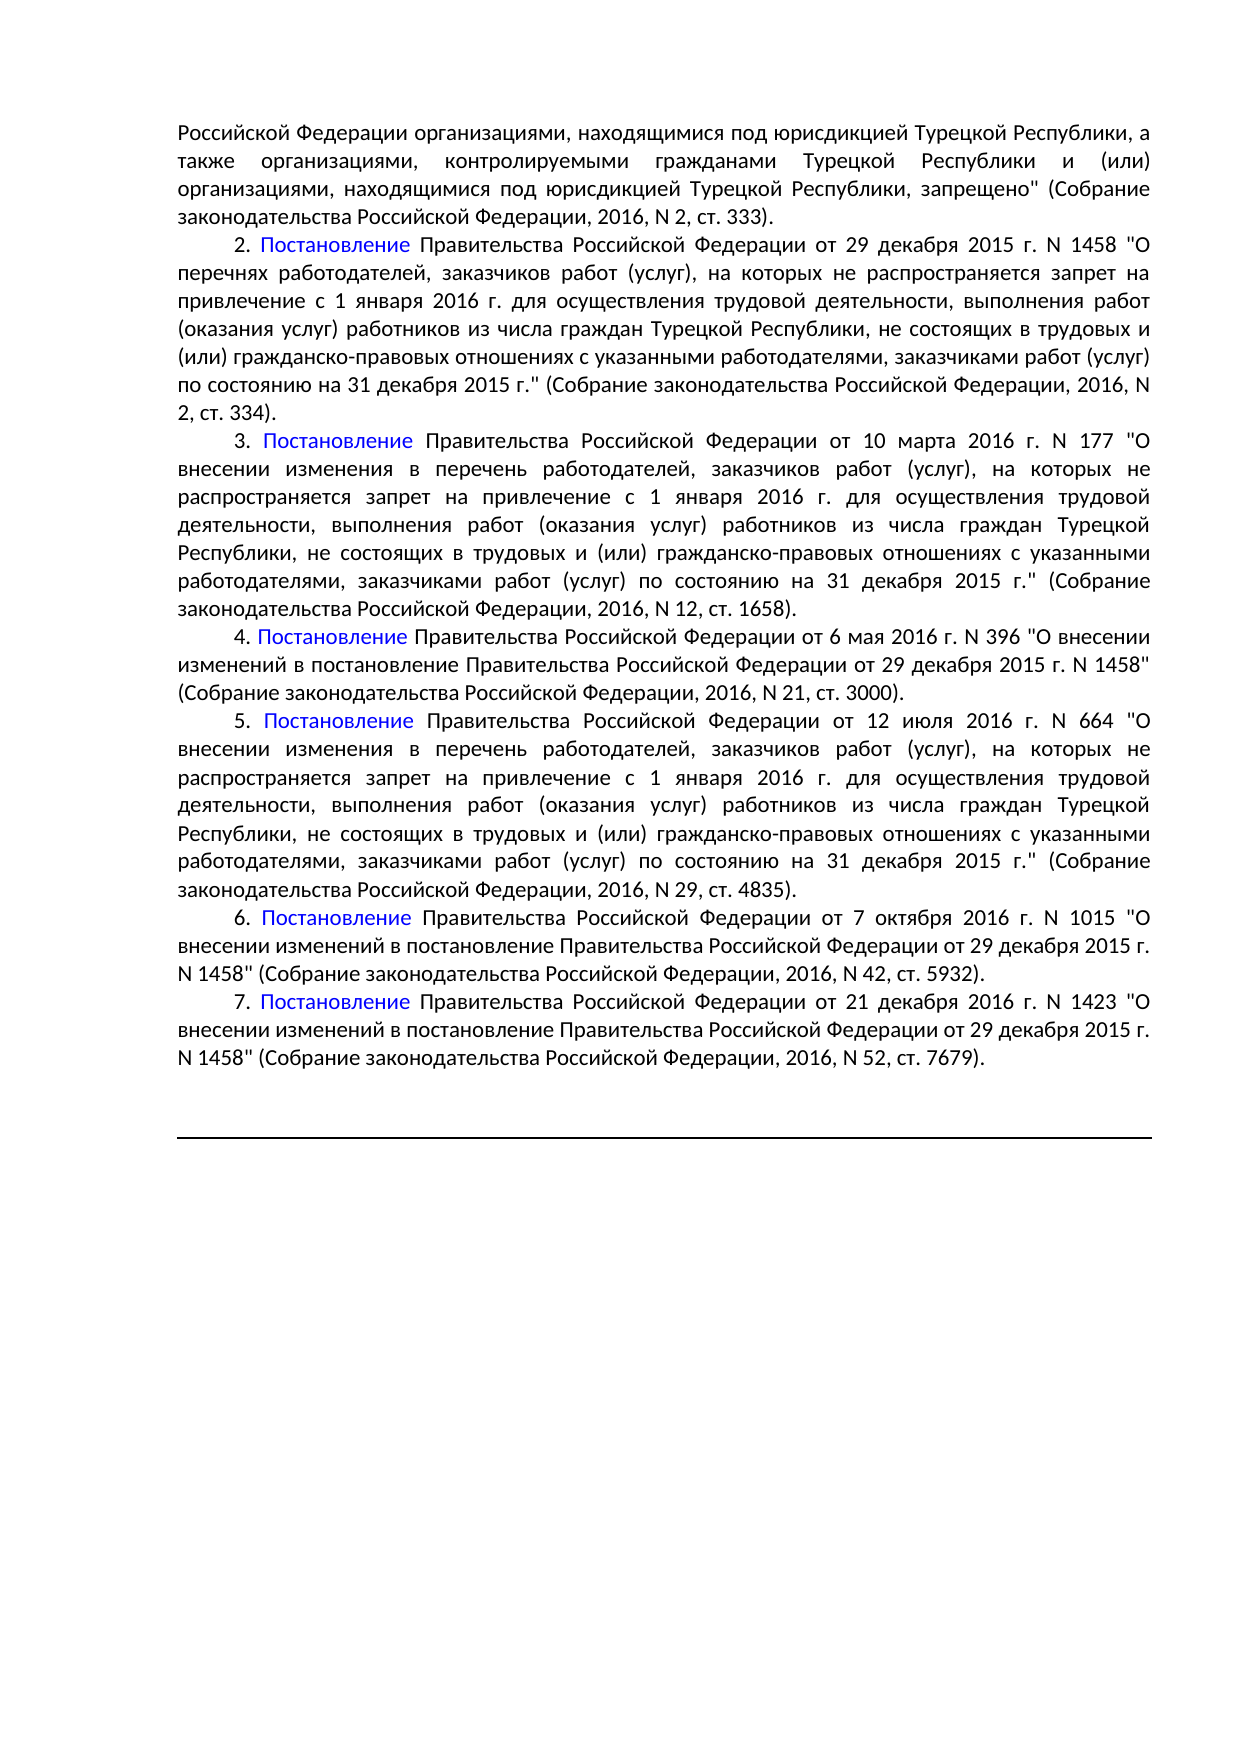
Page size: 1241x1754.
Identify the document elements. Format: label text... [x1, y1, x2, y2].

text 5. Постановление Правительства Российской Федерации от 12 июля 2016 г. N 664 "О внесении изменения в перечень работодателей, заказчиков работ (услуг), на которых не распространяется запрет на привлечение с 1 января 2016 г. для осуществления трудовой деятельности, выполнения работ (оказания услуг) работников из числа граждан Турецкой Республики, не состоящих в трудовых и (или) гражданско-правовых отношениях с указанными работодателями, заказчиками работ (услуг) по состоянию на 31 декабря 2015 г." (Собрание законодательства Российской Федерации, 2016, N 29, ст. 4835). [177, 707, 1152, 903]
text 6. Постановление Правительства Российской Федерации от 7 октября 2016 г. N 1015 "О внесении изменений в постановление Правительства Российской Федерации от 29 декабря 2015 г. N 1458" (Собрание законодательства Российской Федерации, 2016, N 42, ст. 5932). [177, 903, 1152, 987]
text 3. Постановление Правительства Российской Федерации от 10 марта 2016 г. N 177 "О внесении изменения в перечень работодателей, заказчиков работ (услуг), на которых не распространяется запрет на привлечение с 1 января 2016 г. для осуществления трудовой деятельности, выполнения работ (оказания услуг) работников из числа граждан Турецкой Республики, не состоящих в трудовых и (или) гражданско-правовых отношениях с указанными работодателями, заказчиками работ (услуг) по состоянию на 31 декабря 2015 г." (Собрание законодательства Российской Федерации, 2016, N 12, ст. 1658). [177, 426, 1152, 622]
text 4. Постановление Правительства Российской Федерации от 6 мая 2016 г. N 396 "О внесении изменений в постановление Правительства Российской Федерации от 29 декабря 2015 г. N 1458" (Собрание законодательства Российской Федерации, 2016, N 21, ст. 3000). [177, 622, 1152, 707]
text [177, 118, 1152, 230]
text 7. Постановление Правительства Российской Федерации от 21 декабря 2016 г. N 1423 "О внесении изменений в постановление Правительства Российской Федерации от 29 декабря 2015 г. N 1458" (Собрание законодательства Российской Федерации, 2016, N 52, ст. 7679). [177, 987, 1152, 1071]
text 2. Постановление Правительства Российской Федерации от 29 декабря 2015 г. N 1458 "О перечнях работодателей, заказчиков работ (услуг), на которых не распространяется запрет на привлечение с 1 января 2016 г. для осуществления трудовой деятельности, выполнения работ (оказания услуг) работников из числа граждан Турецкой Республики, не состоящих в трудовых и (или) гражданско-правовых отношениях с указанными работодателями, заказчиками работ (услуг) по состоянию на 31 декабря 2015 г." (Собрание законодательства Российской Федерации, 2016, N 2, ст. 334). [177, 230, 1152, 426]
